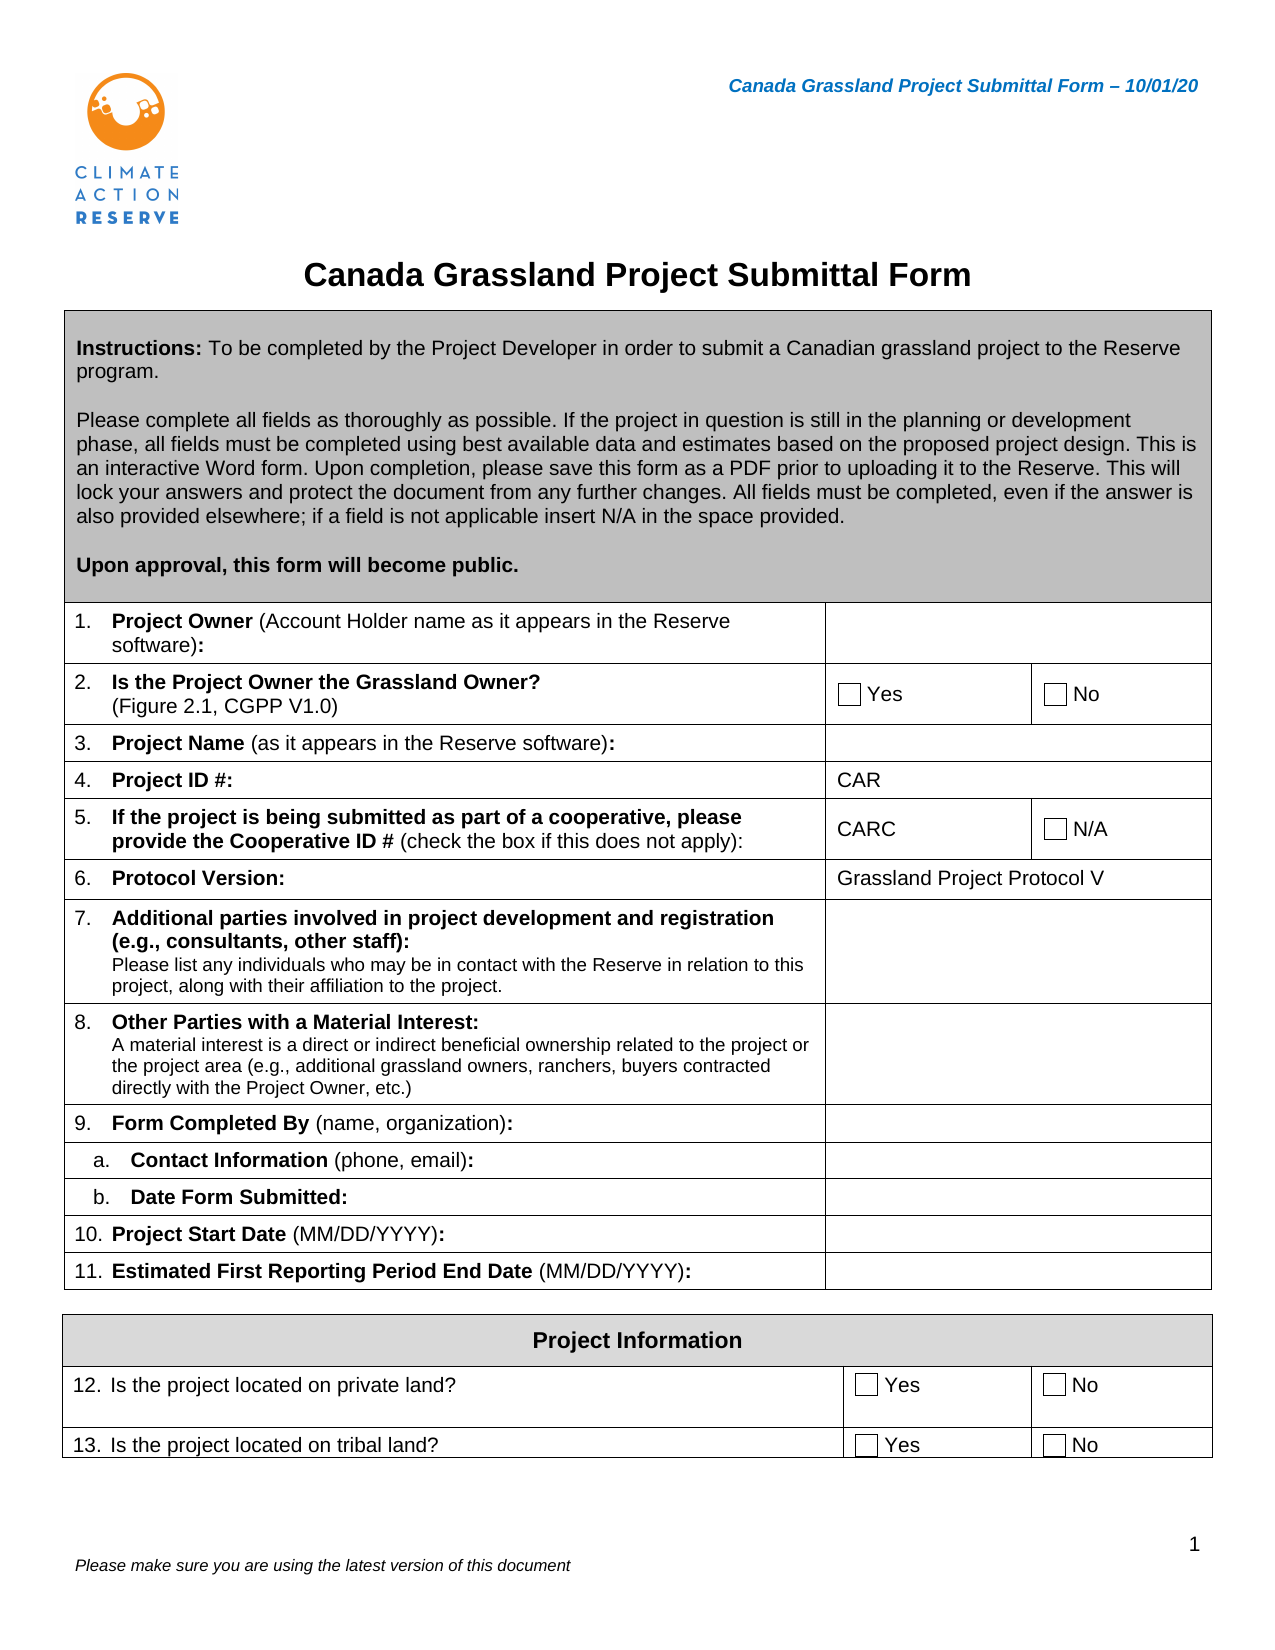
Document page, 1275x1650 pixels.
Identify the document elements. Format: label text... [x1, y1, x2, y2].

table_cell [826, 900, 1211, 1003]
table_cell [826, 1216, 1211, 1252]
table_cell Grassland Project Protocol V [826, 860, 1211, 899]
table_cell [826, 1143, 1211, 1178]
table_cell CAR [826, 762, 1211, 798]
table_cell Project Owner (Account Holder name as it appears in the Reserve software): [65, 603, 825, 663]
table_cell [826, 1004, 1211, 1104]
table_cell [826, 1105, 1211, 1141]
table_cell No [1032, 664, 1211, 724]
table_cell Estimated First Reporting Period End Date (MM/DD/YYYY): [65, 1253, 825, 1289]
table_cell Is the project located on private land? [63, 1367, 843, 1427]
table_header Instructions: To be completed by the Project Developer in order to submit a Canadian grassland project to the Reserve program. Please complete all fields as thoroughly as possible. If the project in question is still in the planning or development phase, all fields must be completed using best available data and estimates based on the proposed project design. This is an interactive Word form. Upon completion, please save this form as a PDF prior to uploading it to the Reserve. This will lock your answers and protect the document from any further changes. All fields must be completed, even if the answer is also provided elsewhere; if a field is not applicable insert N/A in the space provided. Upon approval, this form will become public. [65, 311, 1211, 602]
table_cell [826, 725, 1211, 761]
table_cell Project Name (as it appears in the Reserve software): [65, 725, 825, 761]
table_cell Is the Project Owner the Grassland Owner? (Figure 2.1, CGPP V1.0) [65, 664, 825, 724]
text Canada Grassland Project Submittal Form [75, 255, 1200, 293]
table_cell N/A [1032, 799, 1211, 859]
table_cell Project ID #: [65, 762, 825, 798]
table_cell [826, 603, 1211, 663]
table_cell Date Form Submitted: [65, 1179, 825, 1215]
table_cell Contact Information (phone, email): [65, 1143, 825, 1178]
table_cell Yes [844, 1428, 1031, 1457]
table_cell Protocol Version: [65, 860, 825, 899]
table_header Project Information [63, 1315, 1212, 1366]
table_cell [826, 1253, 1211, 1289]
table_cell Yes [826, 664, 1031, 724]
table_cell Is the project located on tribal land? [63, 1428, 843, 1457]
table_cell Additional parties involved in project development and registration (e.g., consultants, other staff): Please list any individuals who may be in contact with the Reserve in relation to this project, along with their affiliation to the project. [65, 900, 825, 1003]
table_cell CARC [826, 799, 1031, 859]
table_cell [826, 1179, 1211, 1215]
table_cell If the project is being submitted as part of a cooperative, please provide the Cooperative ID # (check the box if this does not apply): [65, 799, 825, 859]
table_cell No [1032, 1367, 1212, 1427]
table_cell Other Parties with a Material Interest: A material interest is a direct or indirect beneficial ownership related to the project or the project area (e.g., additional grassland owners, ranchers, buyers contracted directly with the Project Owner, etc.) [65, 1004, 825, 1104]
table_cell Form Completed By (name, organization): [65, 1105, 825, 1141]
table_cell Project Start Date (MM/DD/YYYY): [65, 1216, 825, 1252]
table_cell No [1032, 1428, 1212, 1457]
picture [75, 73, 179, 224]
table_cell Yes [844, 1367, 1031, 1427]
